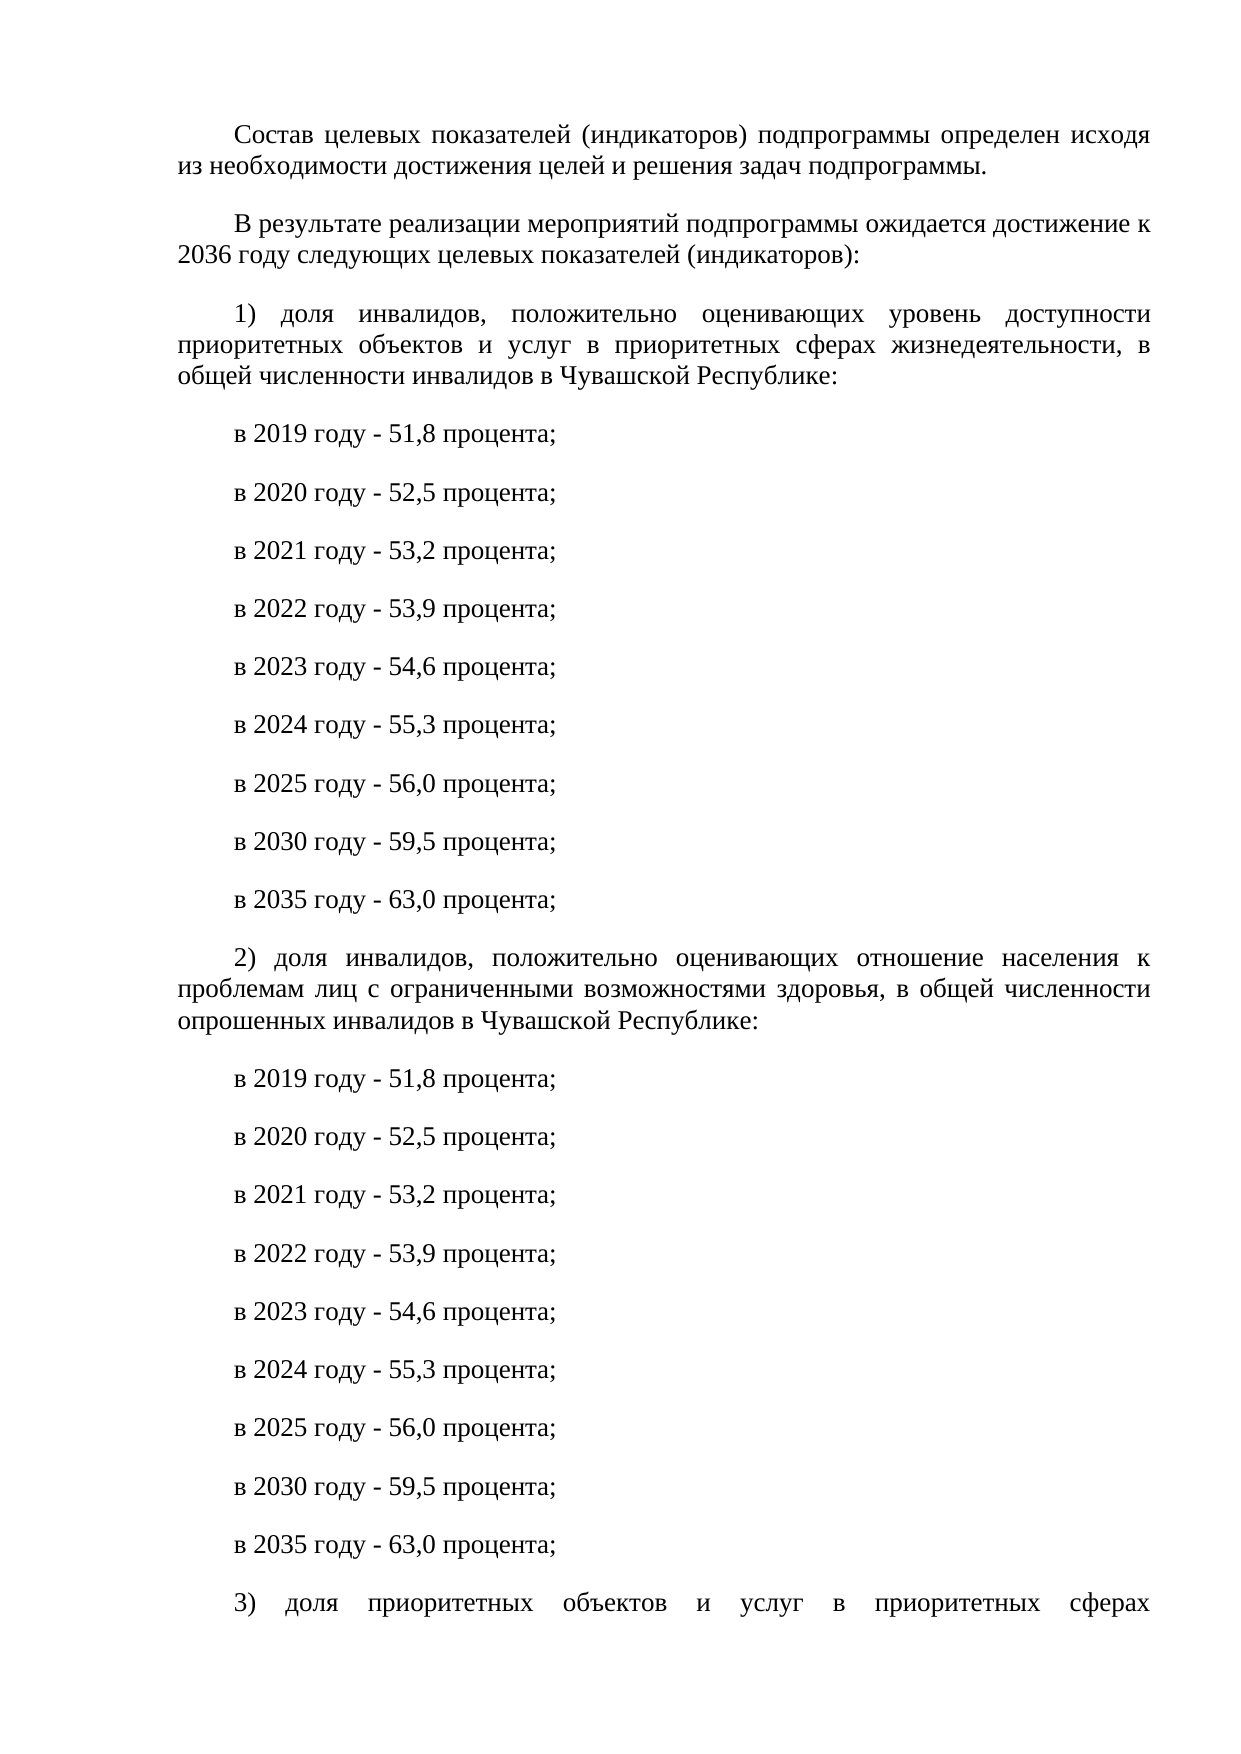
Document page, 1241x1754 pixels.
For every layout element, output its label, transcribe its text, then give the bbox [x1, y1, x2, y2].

text в 2024 году - 55,3 процента; [177, 708, 1152, 740]
text 1) доля инвалидов, положительно оценивающих уровень доступности приоритетных объектов и услуг в приоритетных сферах жизнедеятельности, в общей численности инвалидов в Чувашской Республике: [177, 297, 1152, 390]
text в 2035 году - 63,0 процента; [177, 883, 1152, 914]
text в 2035 году - 63,0 процента; [177, 1528, 1152, 1559]
text в 2030 году - 59,5 процента; [177, 1469, 1152, 1501]
text 2) доля инвалидов, положительно оценивающих отношение населения к проблемам лиц с ограниченными возможностями здоровья, в общей численности опрошенных инвалидов в Чувашской Республике: [177, 941, 1152, 1035]
text в 2019 году - 51,8 процента; [177, 1062, 1152, 1093]
text в 2025 году - 56,0 процента; [177, 767, 1152, 798]
text в 2019 году - 51,8 процента; [177, 417, 1152, 448]
text в 2021 году - 53,2 процента; [177, 1178, 1152, 1209]
text в 2023 году - 54,6 процента; [177, 650, 1152, 681]
text в 2020 году - 52,5 процента; [177, 476, 1152, 507]
text В результате реализации мероприятий подпрограммы ожидается достижение к 2036 году следующих целевых показателей (индикаторов): [177, 207, 1152, 270]
text в 2023 году - 54,6 процента; [177, 1295, 1152, 1326]
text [177, 1586, 1152, 1617]
text в 2021 году - 53,2 процента; [177, 534, 1152, 565]
text в 2022 году - 53,9 процента; [177, 1237, 1152, 1268]
text в 2024 году - 55,3 процента; [177, 1353, 1152, 1384]
text в 2025 году - 56,0 процента; [177, 1411, 1152, 1442]
text в 2022 году - 53,9 процента; [177, 592, 1152, 623]
text в 2020 году - 52,5 процента; [177, 1120, 1152, 1151]
text Состав целевых показателей (индикаторов) подпрограммы определен исходя из необходимости достижения целей и решения задач подпрограммы. [177, 118, 1152, 180]
text в 2030 году - 59,5 процента; [177, 825, 1152, 856]
